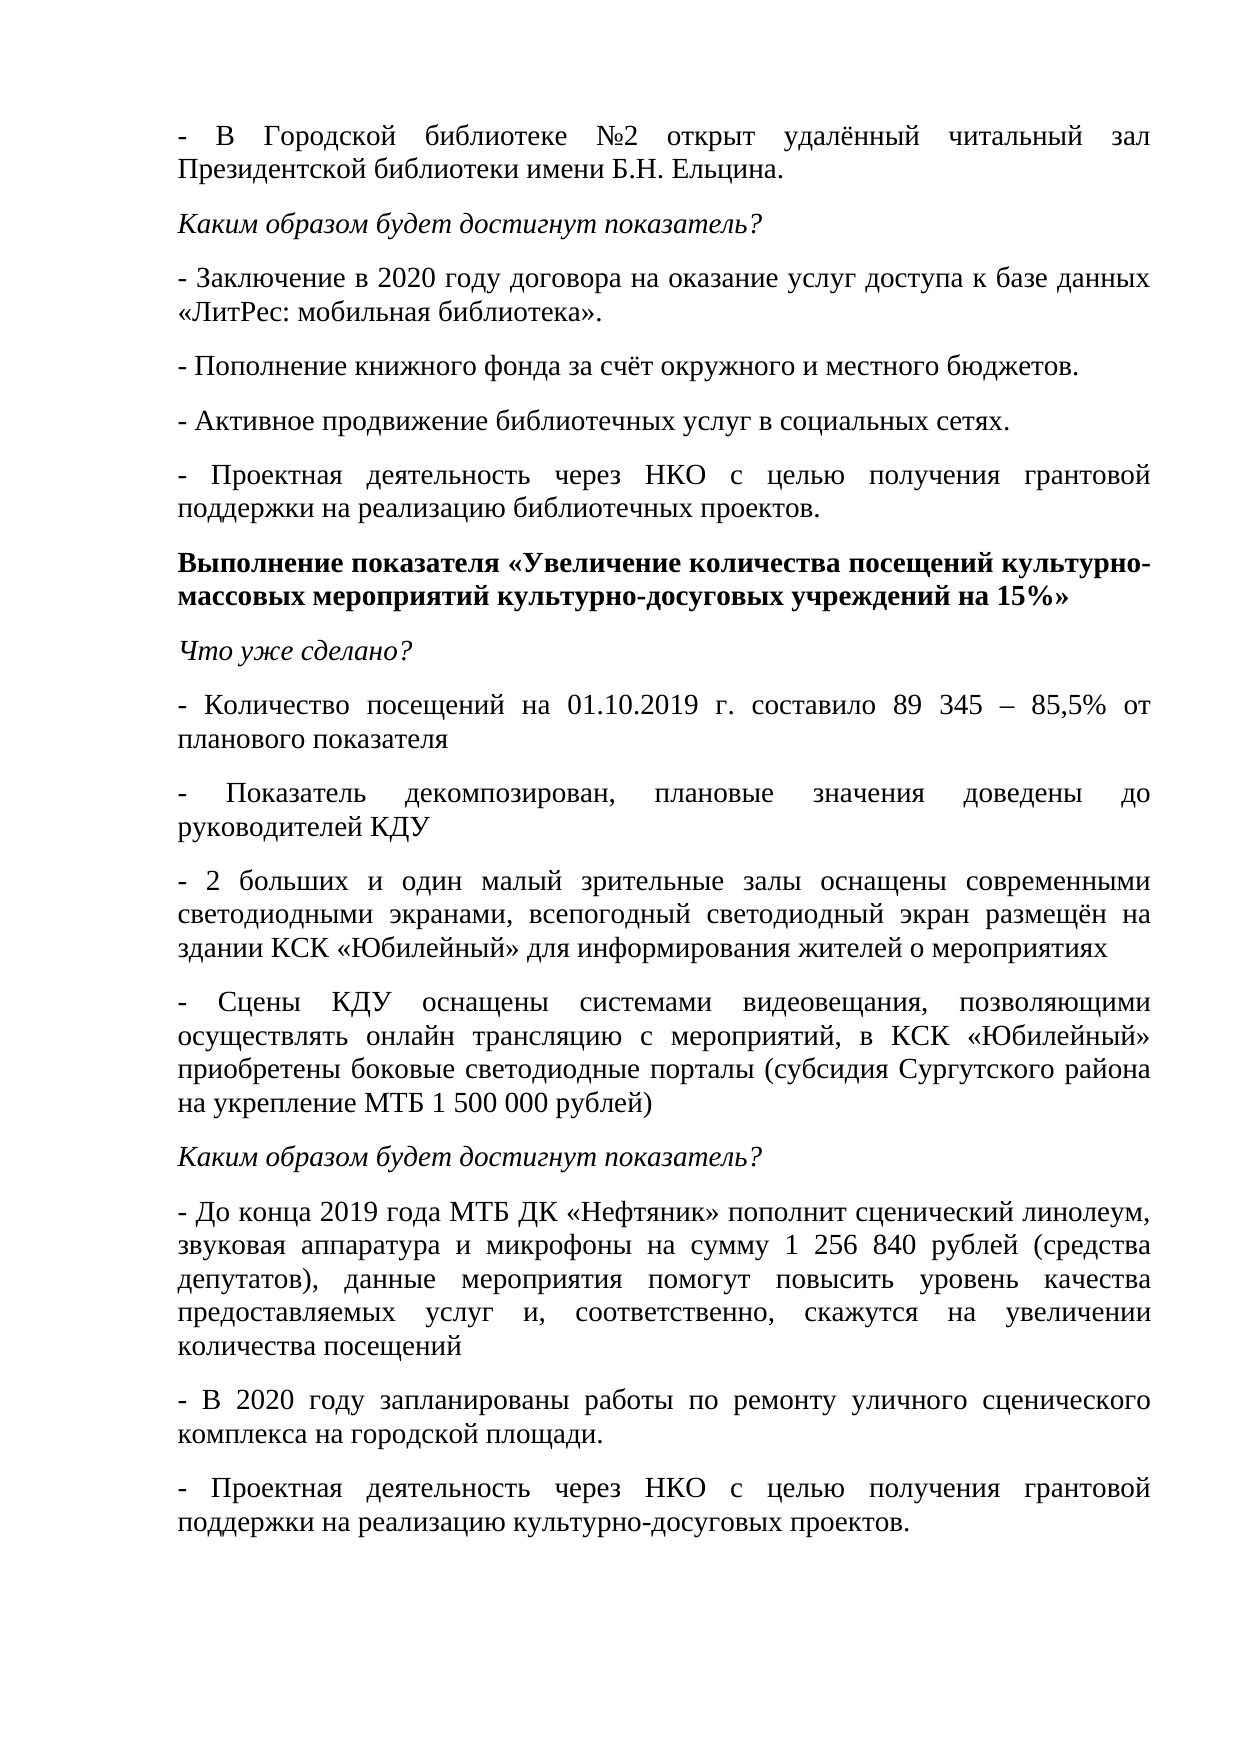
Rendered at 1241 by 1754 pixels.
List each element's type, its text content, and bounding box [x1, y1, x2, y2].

text - Количество посещений на 01.10.2019 г. составило 89 345 – 85,5% от планового показателя [177, 687, 1152, 754]
text - Активное продвижение библиотечных услуг в социальных сетях. [177, 403, 1152, 436]
text - Заключение в 2020 году договора на оказание услуг доступа к базе данных «ЛитРес: мобильная библиотека». [177, 260, 1152, 327]
text - Проектная деятельность через НКО с целью получения грантовой поддержки на реализацию библиотечных проектов. [177, 457, 1152, 524]
text Каким образом будет достигнут показатель? [177, 206, 1152, 239]
text - Сцены КДУ оснащены системами видеовещания, позволяющими осуществлять онлайн трансляцию с мероприятий, в КСК «Юбилейный» приобретены боковые светодиодные порталы (субсидия Сургутского района на укрепление МТБ 1 500 000 рублей) [177, 984, 1152, 1119]
text - До конца 2019 года МТБ ДК «Нефтяник» пополнит сценический линолеум, звуковая аппаратура и микрофоны на сумму 1 256 840 рублей (средства депутатов), данные мероприятия помогут повысить уровень качества предоставляемых услуг и, соответственно, скажутся на увеличении количества посещений [177, 1194, 1152, 1362]
text - В 2020 году запланированы работы по ремонту уличного сценического комплекса на городской площади. [177, 1382, 1152, 1449]
text Каким образом будет достигнут показатель? [177, 1139, 1152, 1173]
text - Проектная деятельность через НКО с целью получения грантовой поддержки на реализацию культурно-досуговых проектов. [177, 1470, 1152, 1537]
text Выполнение показателя «Увеличение количества посещений культурно-массовых мероприятий культурно-досуговых учреждений на 15%» [177, 545, 1152, 612]
text - 2 больших и один малый зрительные залы оснащены современными светодиодными экранами, всепогодный светодиодный экран размещён на здании КСК «Юбилейный» для информирования жителей о мероприятиях [177, 863, 1152, 964]
text - В Городской библиотеке №2 открыт удалённый читальный зал Президентской библиотеки имени Б.Н. Ельцина. [177, 118, 1152, 185]
text - Показатель декомпозирован, плановые значения доведены до руководителей КДУ [177, 775, 1152, 842]
text - Пополнение книжного фонда за счёт окружного и местного бюджетов. [177, 348, 1152, 382]
text Что уже сделано? [177, 633, 1152, 666]
